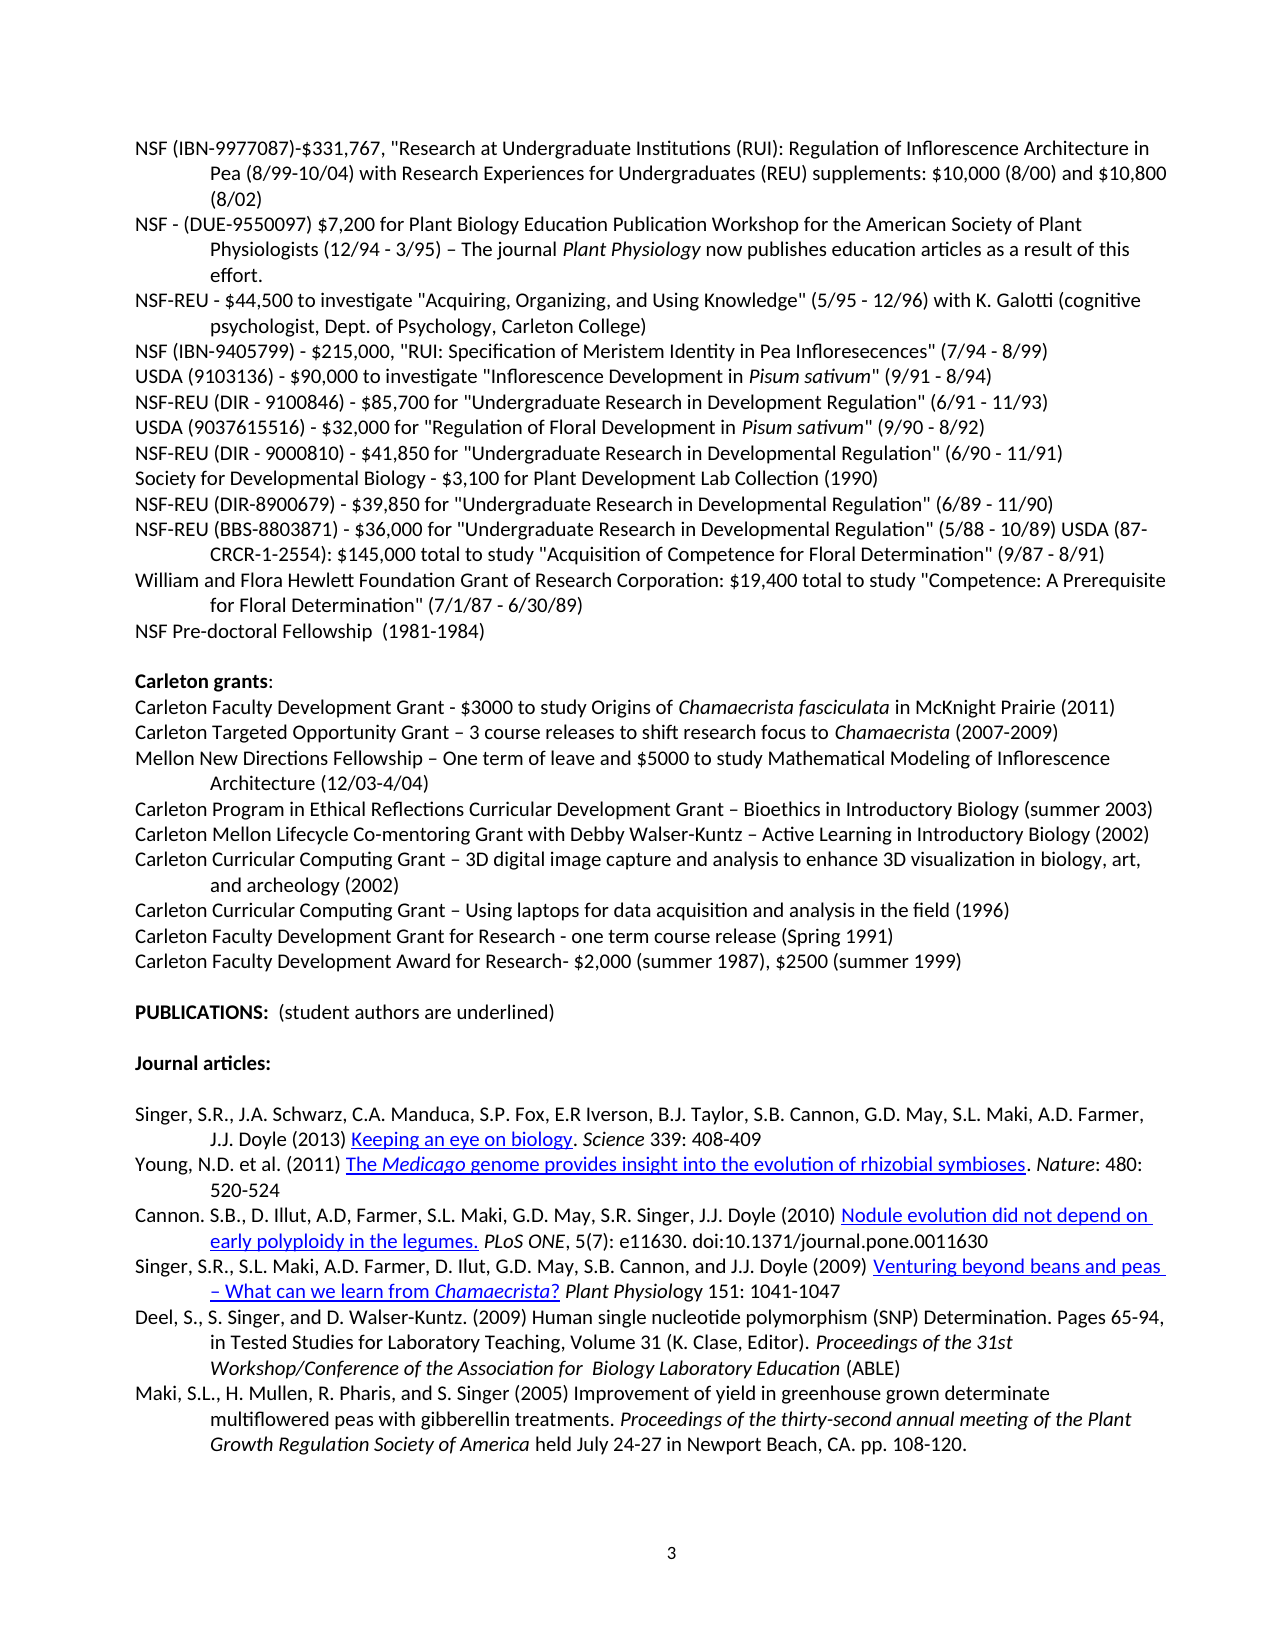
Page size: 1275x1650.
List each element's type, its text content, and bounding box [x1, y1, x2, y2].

text Carleton Faculty Development Grant for Research - one term course release (Spring 1991) [135, 923, 1170, 948]
text Cannon. S.B., D. Illut, A.D, Farmer, S.L. Maki, G.D. May, S.R. Singer, J.J. Doyle (2010) Nodule evolution did not depend on early polyploidy in the legumes. PLoS ONE, 5(7): e11630. doi:10.1371/journal.pone.0011630 [135, 1202, 1170, 1253]
text PUBLICATIONS: (student authors are underlined) [135, 999, 1170, 1024]
text NSF-REU (DIR - 9100846) - $85,700 for "Undergraduate Research in Development Regulation" (6/91 - 11/93) [135, 389, 1170, 414]
text NSF (IBN-9405799) - $215,000, "RUI: Specification of Meristem Identity in Pea Infloresecences" (7/94 - 8/99) [135, 338, 1170, 364]
text NSF Pre-doctoral Fellowship (1981-1984) [135, 618, 1170, 643]
text Deel, S., S. Singer, and D. Walser-Kuntz. (2009) Human single nucleotide polymorphism (SNP) Determination. Pages 65-94, in Tested Studies for Laboratory Teaching, Volume 31 (K. Clase, Editor). Proceedings of the 31st Workshop/Conference of the Association for Biology Laboratory Education (ABLE) [135, 1304, 1170, 1380]
text Society for Developmental Biology - $3,100 for Plant Development Lab Collection (1990) [135, 465, 1170, 491]
text NSF-REU (DIR-8900679) - $39,850 for "Undergraduate Research in Developmental Regulation" (6/89 - 11/90) [135, 491, 1170, 516]
text Young, N.D. et al. (2011) The Medicago genome provides insight into the evolution of rhizobial symbioses. Nature: 480: 520-524 [135, 1152, 1170, 1202]
text Carleton Targeted Opportunity Grant – 3 course releases to shift research focus to Chamaecrista (2007-2009) [135, 719, 1170, 745]
text Carleton Faculty Development Grant - $3000 to study Origins of Chamaecrista fasciculata in McKnight Prairie (2011) [135, 694, 1170, 719]
text Carleton Mellon Lifecycle Co-mentoring Grant with Debby Walser-Kuntz – Active Learning in Introductory Biology (2002) [135, 821, 1170, 847]
text Mellon New Directions Fellowship – One term of leave and $5000 to study Mathematical Modeling of Inflorescence Architecture (12/03-4/04) [135, 745, 1170, 796]
text NSF-REU (DIR - 9000810) - $41,850 for "Undergraduate Research in Developmental Regulation" (6/90 - 11/91) [135, 440, 1170, 465]
text Carleton Curricular Computing Grant – 3D digital image capture and analysis to enhance 3D visualization in biology, art, and archeology (2002) [135, 847, 1170, 897]
text Singer, S.R., S.L. Maki, A.D. Farmer, D. Ilut, G.D. May, S.B. Cannon, and J.J. Doyle (2009) Venturing beyond beans and peas – What can we learn from Chamaecrista? Plant Physiology 151: 1041-1047 [135, 1253, 1170, 1304]
text Carleton Curricular Computing Grant – Using laptops for data acquisition and analysis in the field (1996) [135, 897, 1170, 923]
text Maki, S.L., H. Mullen, R. Pharis, and S. Singer (2005) Improvement of yield in greenhouse grown determinate multiflowered peas with gibberellin treatments. Proceedings of the thirty-second annual meeting of the Plant Growth Regulation Society of America held July 24-27 in Newport Beach, CA. pp. 108-120. [135, 1380, 1170, 1457]
text Carleton Faculty Development Award for Research- $2,000 (summer 1987), $2500 (summer 1999) [135, 948, 1170, 974]
text USDA (9037615516) - $32,000 for "Regulation of Floral Development in Pisum sativum" (9/90 - 8/92) [135, 414, 1170, 440]
text Carleton Program in Ethical Reflections Curricular Development Grant – Bioethics in Introductory Biology (summer 2003) [135, 796, 1170, 821]
text NSF-REU - $44,500 to investigate "Acquiring, Organizing, and Using Knowledge" (5/95 - 12/96) with K. Galotti (cognitive psychologist, Dept. of Psychology, Carleton College) [135, 287, 1170, 338]
text Singer, S.R., J.A. Schwarz, C.A. Manduca, S.P. Fox, E.R Iverson, B.J. Taylor, S.B. Cannon, G.D. May, S.L. Maki, A.D. Farmer, J.J. Doyle (2013) Keeping an eye on biology. Science 339: 408-409 [135, 1101, 1170, 1152]
text NSF-REU (BBS-8803871) - $36,000 for "Undergraduate Research in Developmental Regulation" (5/88 - 10/89) USDA (87-CRCR-1-2554): $145,000 total to study "Acquisition of Competence for Floral Determination" (9/87 - 8/91) [135, 516, 1170, 567]
text William and Flora Hewlett Foundation Grant of Research Corporation: $19,400 total to study "Competence: A Prerequisite for Floral Determination" (7/1/87 - 6/30/89) [135, 567, 1170, 618]
text Carleton grants: [135, 669, 1170, 694]
text NSF - (DUE-9550097) $7,200 for Plant Biology Education Publication Workshop for the American Society of Plant Physiologists (12/94 - 3/95) – The journal Plant Physiology now publishes education articles as a result of this effort. [135, 211, 1170, 287]
text Journal articles: [135, 1050, 1170, 1075]
text NSF (IBN-9977087)-$331,767, "Research at Undergraduate Institutions (RUI): Regulation of Inflorescence Architecture in Pea (8/99-10/04) with Research Experiences for Undergraduates (REU) supplements: $10,000 (8/00) and $10,800 (8/02) [135, 135, 1170, 211]
text USDA (9103136) - $90,000 to investigate "Inflorescence Development in Pisum sativum" (9/91 - 8/94) [135, 364, 1170, 389]
